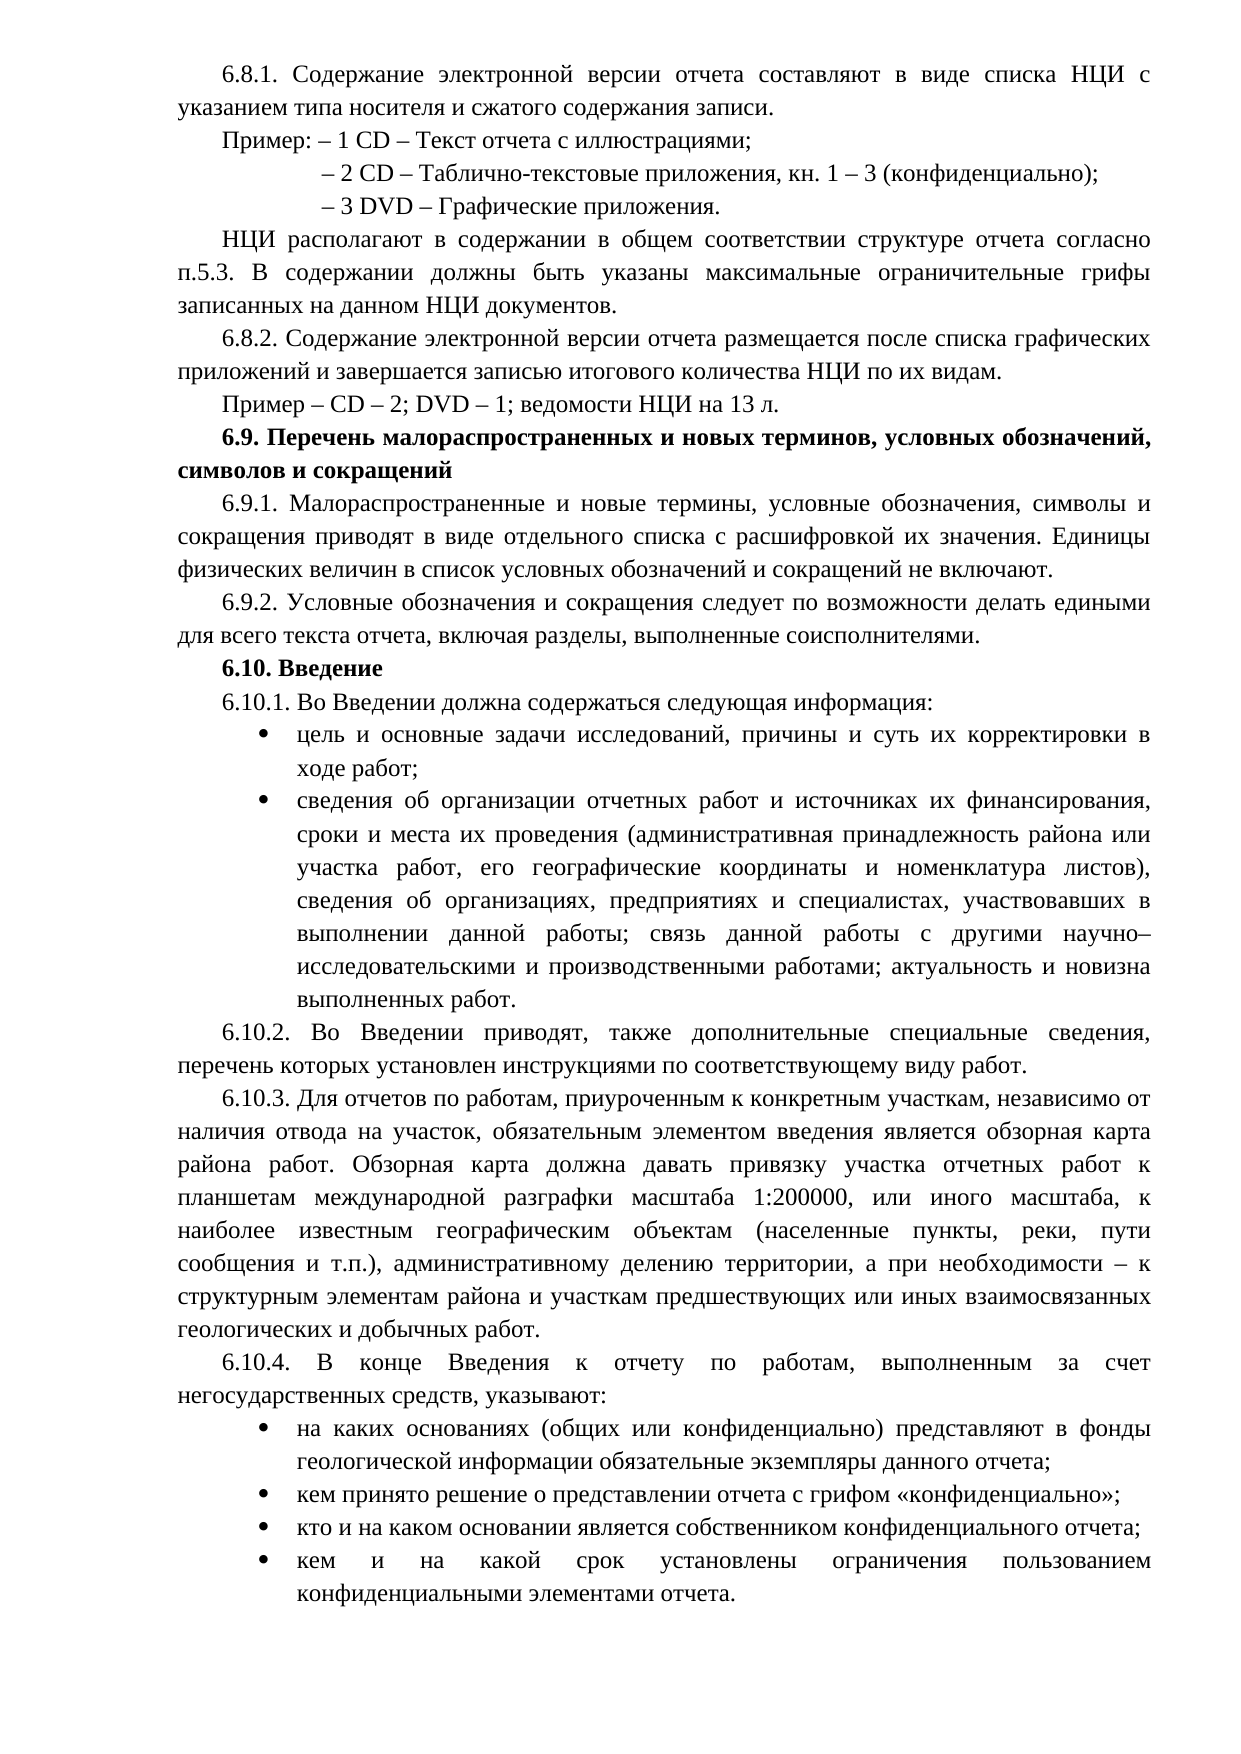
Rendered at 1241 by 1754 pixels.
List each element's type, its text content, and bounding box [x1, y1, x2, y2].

text – 3 DVD – Графические приложения. [177, 191, 1152, 220]
list на каких основаниях (общих или конфиденциально) представляют в фонды геологической информации обязательные экземпляры данного отчета; [259, 1413, 1152, 1475]
text 6.10.1. Во Введении должна содержаться следующая информация: [177, 687, 1152, 715]
text 6.10.2. Во Введении приводят, также дополнительные специальные сведения, перечень которых установлен инструкциями по соответствующему виду работ. [177, 1017, 1152, 1078]
list кем принято решение о представлении отчета с грифом «конфиденциально»; [259, 1479, 1152, 1508]
list сведения об организации отчетных работ и источниках их финансирования, сроки и места их проведения (административная принадлежность района или участка работ, его географические координаты и номенклатура листов), сведения об организациях, предприятиях и специалистах, участвовавших в выполнении данной работы; связь данной работы с другими научно–исследовательскими и производственными работами; актуальность и новизна выполненных работ. [259, 786, 1152, 1012]
list кто и на каком основании является собственником конфиденциального отчета; [259, 1512, 1152, 1541]
text 6.9. Перечень малораспространенных и новых терминов, условных обозначений, символов и сокращений [177, 422, 1152, 484]
list кем и на какой срок установлены ограничения пользованием конфиденциальными элементами отчета. [259, 1545, 1152, 1607]
text 6.9.1. Малораспространенные и новые термины, условные обозначения, символы и сокращения приводят в виде отдельного списка с расшифровкой их значения. Единицы физических величин в список условных обозначений и сокращений не включают. [177, 488, 1152, 583]
text 6.8.1. Содержание электронной версии отчета составляют в виде списка НЦИ с указанием типа носителя и сжатого содержания записи. [177, 59, 1152, 121]
text Пример – CD – 2; DVD – 1; ведомости НЦИ на 13 л. [177, 389, 1152, 418]
text 6.9.2. Условные обозначения и сокращения следует по возможности делать едиными для всего текста отчета, включая разделы, выполненные соисполнителями. [177, 587, 1152, 649]
text Пример: – 1 CD – Текст отчета с иллюстрациями; [177, 125, 1152, 154]
text 6.10.4. В конце Введения к отчету по работам, выполненным за счет негосударственных средств, указывают: [177, 1347, 1152, 1409]
text 6.8.2. Содержание электронной версии отчета размещается после списка графических приложений и завершается записью итогового количества НЦИ по их видам. [177, 323, 1152, 385]
text – 2 СD – Таблично-текстовые приложения, кн. 1 – 3 (конфиденциально); [177, 158, 1152, 187]
text НЦИ располагают в содержании в общем соответствии структуре отчета согласно п.5.3. В содержании должны быть указаны максимальные ограничительные грифы записанных на данном НЦИ документов. [177, 224, 1152, 319]
text 6.10. Введение [177, 653, 1152, 682]
list цель и основные задачи исследований, причины и суть их корректировки в ходе работ; [259, 719, 1152, 781]
text 6.10.3. Для отчетов по работам, приуроченным к конкретным участкам, независимо от наличия отвода на участок, обязательным элементом введения является обзорная карта района работ. Обзорная карта должна давать привязку участка отчетных работ к планшетам международной разграфки масштаба 1:200000, или иного масштаба, к наиболее известным географическим объектам (населенные пункты, реки, пути сообщения и т.п.), административному делению территории, а при необходимости – к структурным элементам района и участкам предшествующих или иных взаимосвязанных геологических и добычных работ. [177, 1083, 1152, 1343]
